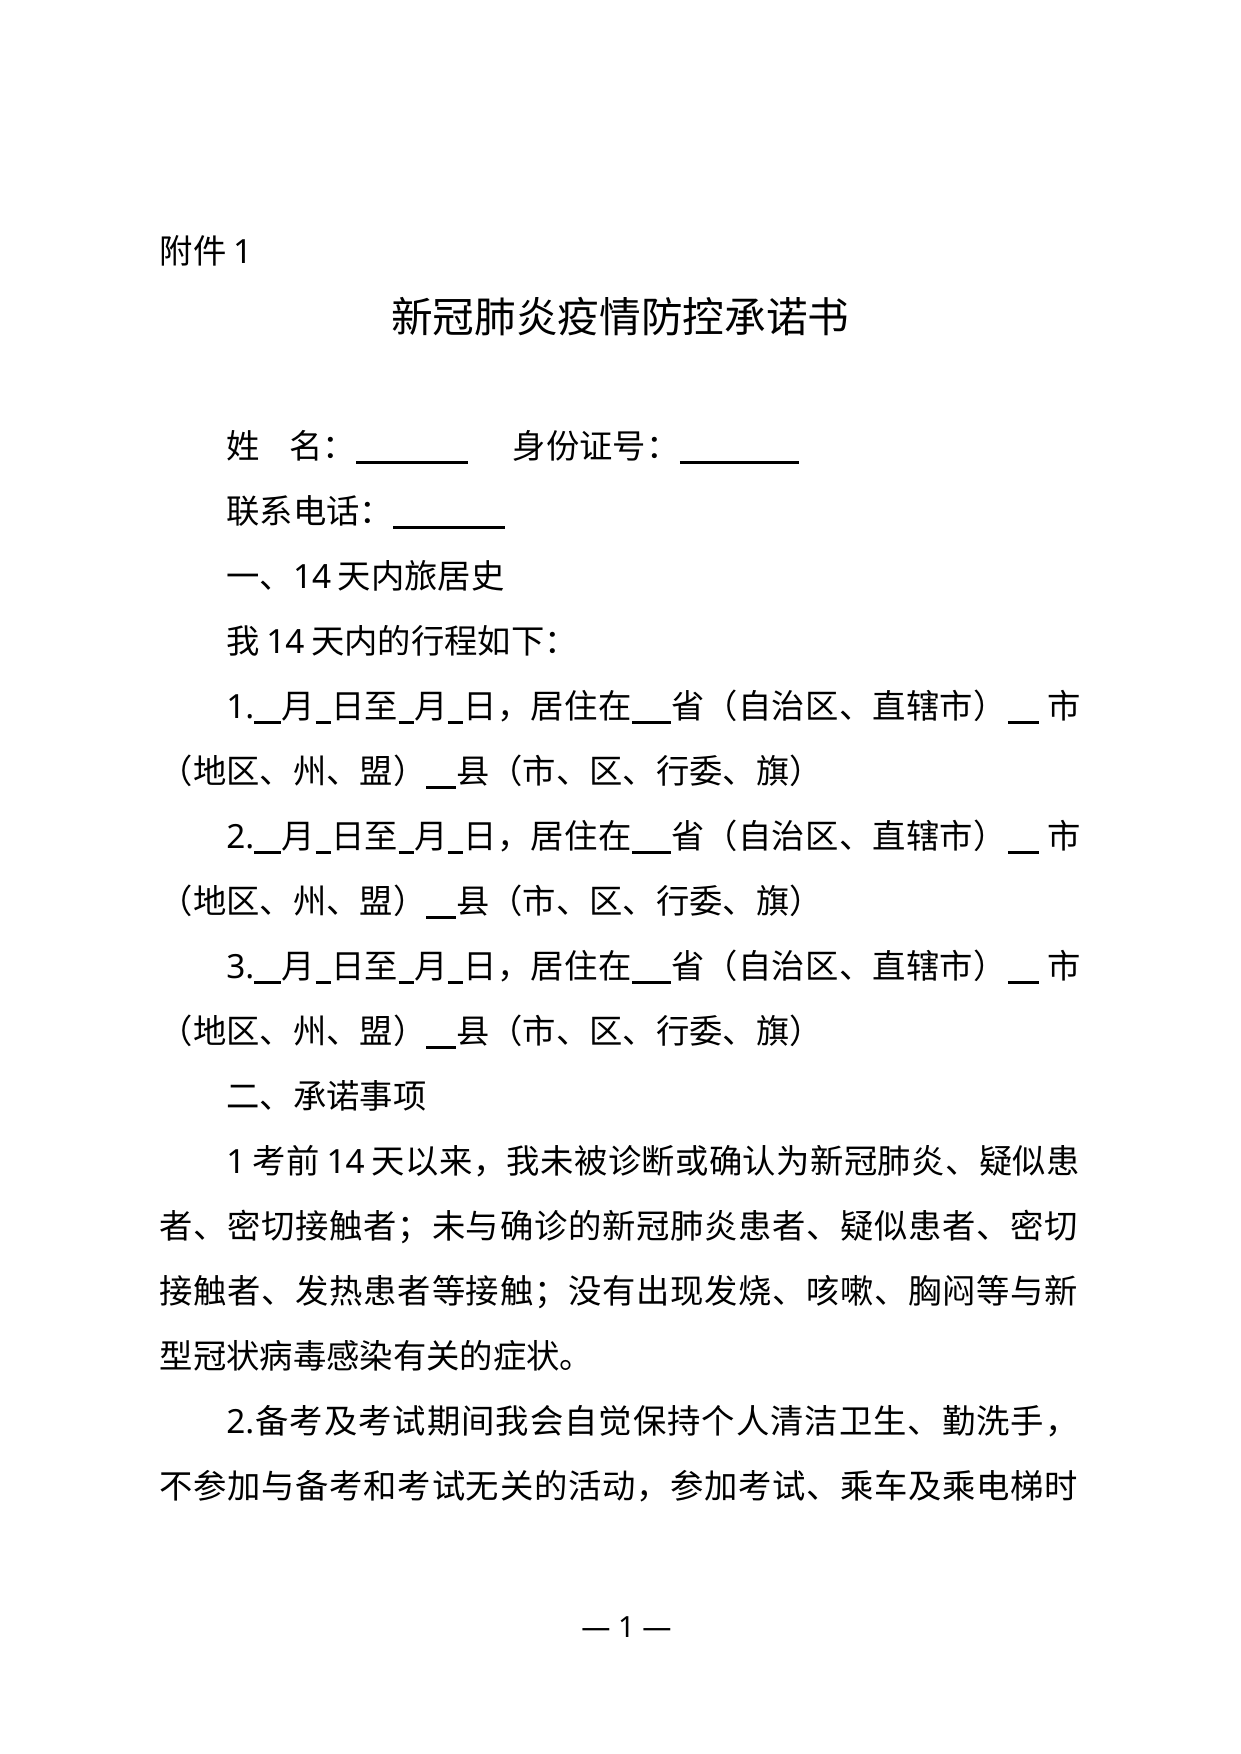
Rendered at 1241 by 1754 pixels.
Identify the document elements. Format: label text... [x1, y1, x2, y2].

text 2. 月 日至 月 日，居住在 省（自治区、直辖市） 市（地区、州、盟） 县（市、区、行委、旗） [159, 802, 1081, 932]
text 我14天内的行程如下： [159, 607, 1081, 672]
text 姓 名： 身份证号： [159, 412, 1081, 477]
text 二、承诺事项 [159, 1062, 1081, 1127]
text 3. 月 日至 月 日，居住在 省（自治区、直辖市） 市（地区、州、盟） 县（市、区、行委、旗） [159, 932, 1081, 1062]
text 一、14天内旅居史 [159, 542, 1081, 607]
text 联系电话： [159, 477, 1081, 542]
text 1考前14天以来，我未被诊断或确认为新冠肺炎、疑似患者、密切接触者；未与确诊的新冠肺炎患者、疑似患者、密切接触者、发热患者等接触；没有出现发烧、咳嗽、胸闷等与新型冠状病毒感染有关的症状。 [159, 1127, 1081, 1387]
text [159, 1387, 1081, 1517]
text 新冠肺炎疫情防控承诺书 [159, 282, 1081, 347]
text 1. 月 日至 月 日，居住在 省（自治区、直辖市） 市（地区、州、盟） 县（市、区、行委、旗） [159, 672, 1081, 802]
text 附件1 [159, 217, 1081, 282]
